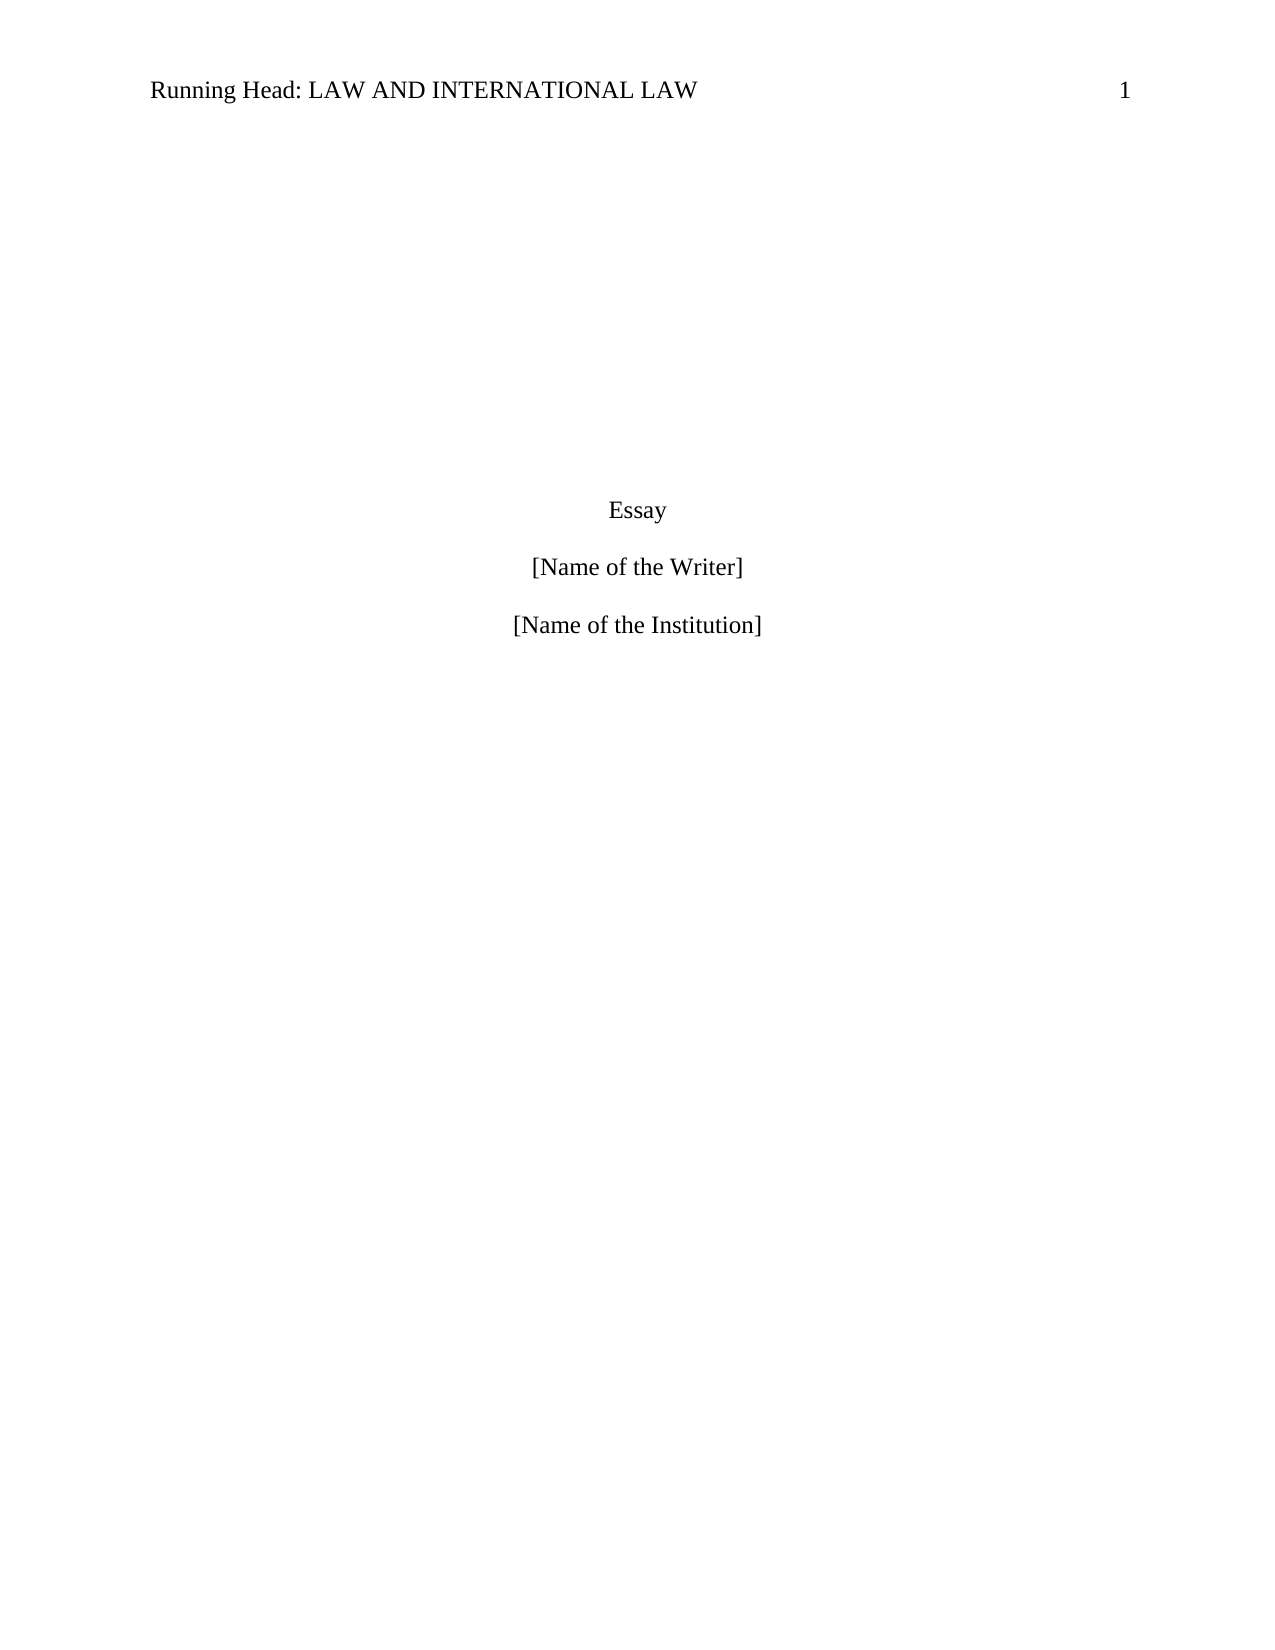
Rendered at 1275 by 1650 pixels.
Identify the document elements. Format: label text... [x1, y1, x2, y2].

text Essay [150, 495, 1125, 524]
text [Name of the Writer] [150, 552, 1125, 581]
text [Name of the Institution] [150, 610, 1125, 639]
